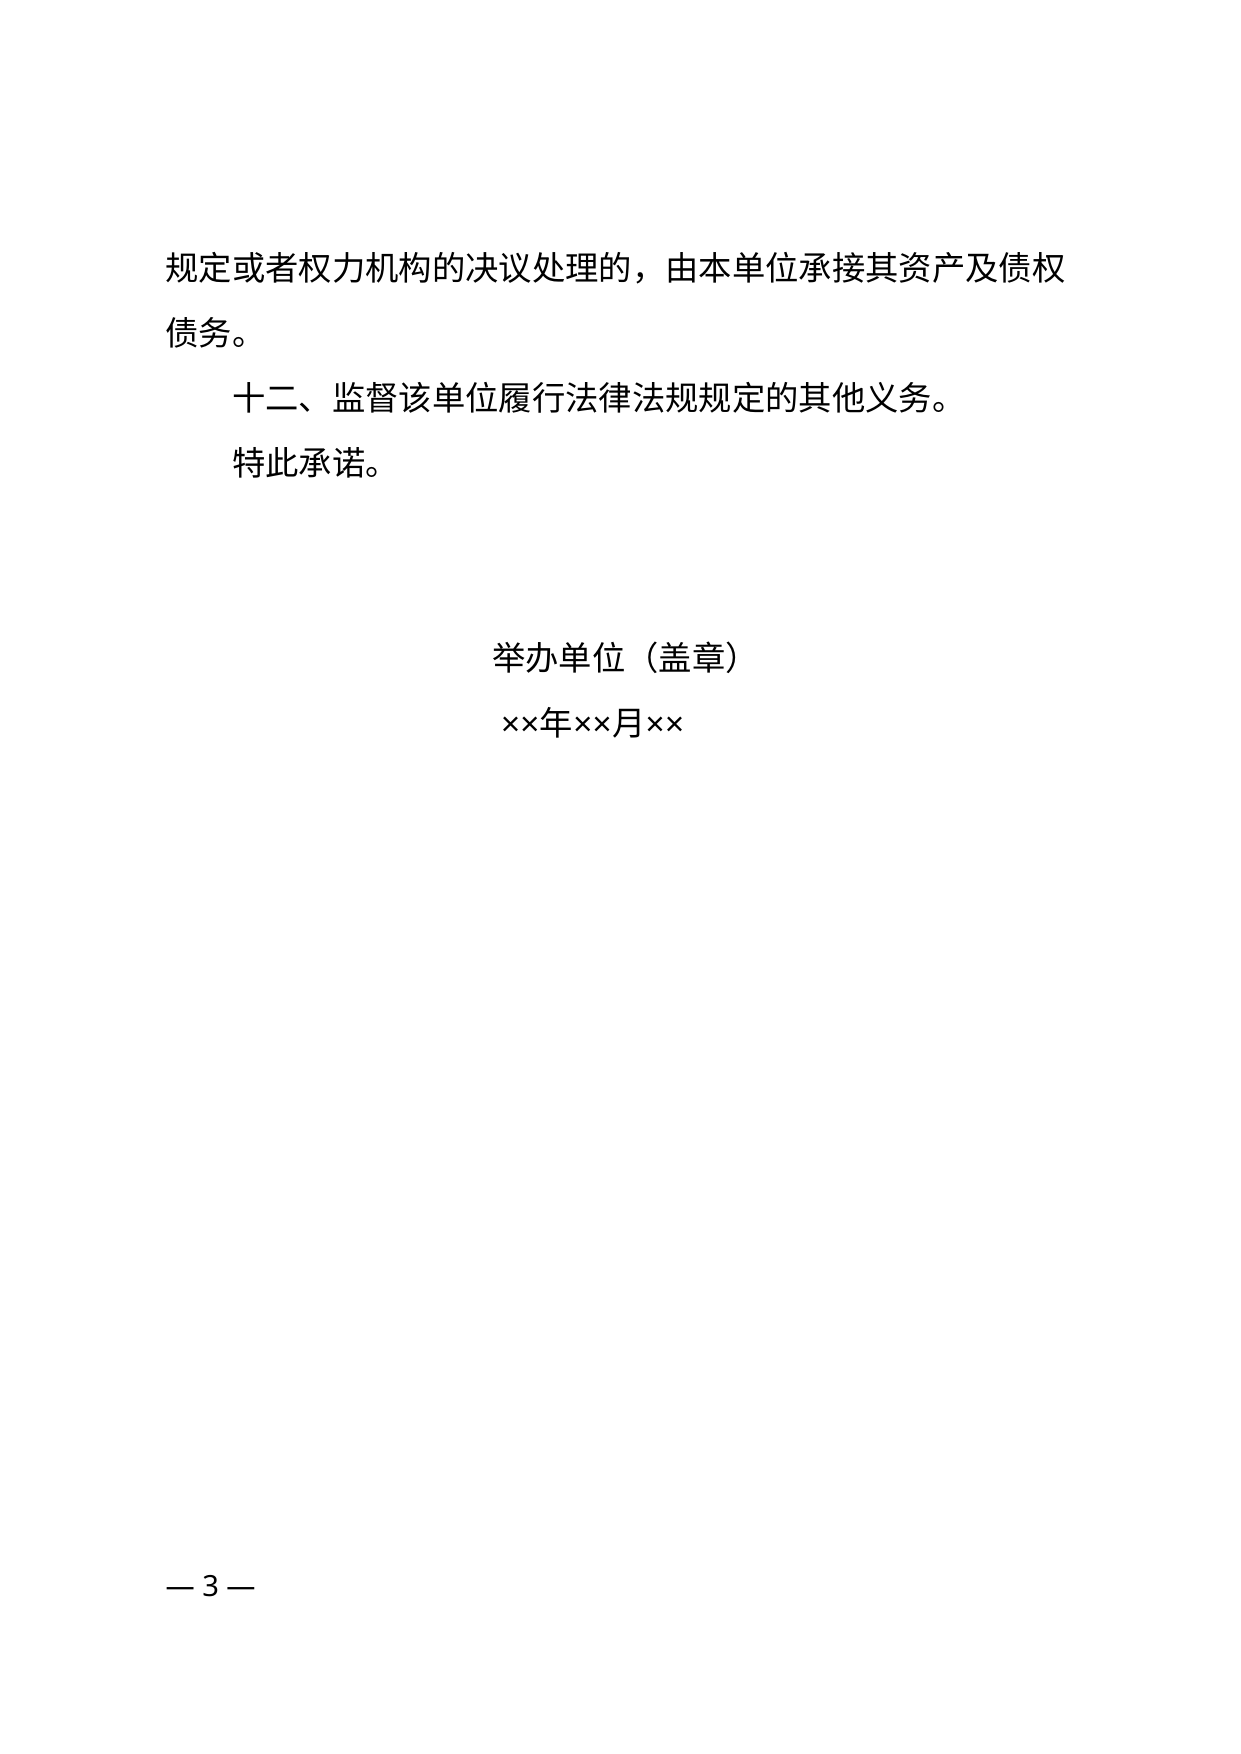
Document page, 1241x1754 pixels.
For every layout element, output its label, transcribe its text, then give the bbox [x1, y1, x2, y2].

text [165, 233, 1087, 363]
text ××年××月×× [165, 688, 1087, 753]
text 特此承诺。 [165, 428, 1087, 493]
text 十二、监督该单位履行法律法规规定的其他义务。 [165, 363, 1087, 428]
text 举办单位（盖章） [165, 623, 1087, 688]
